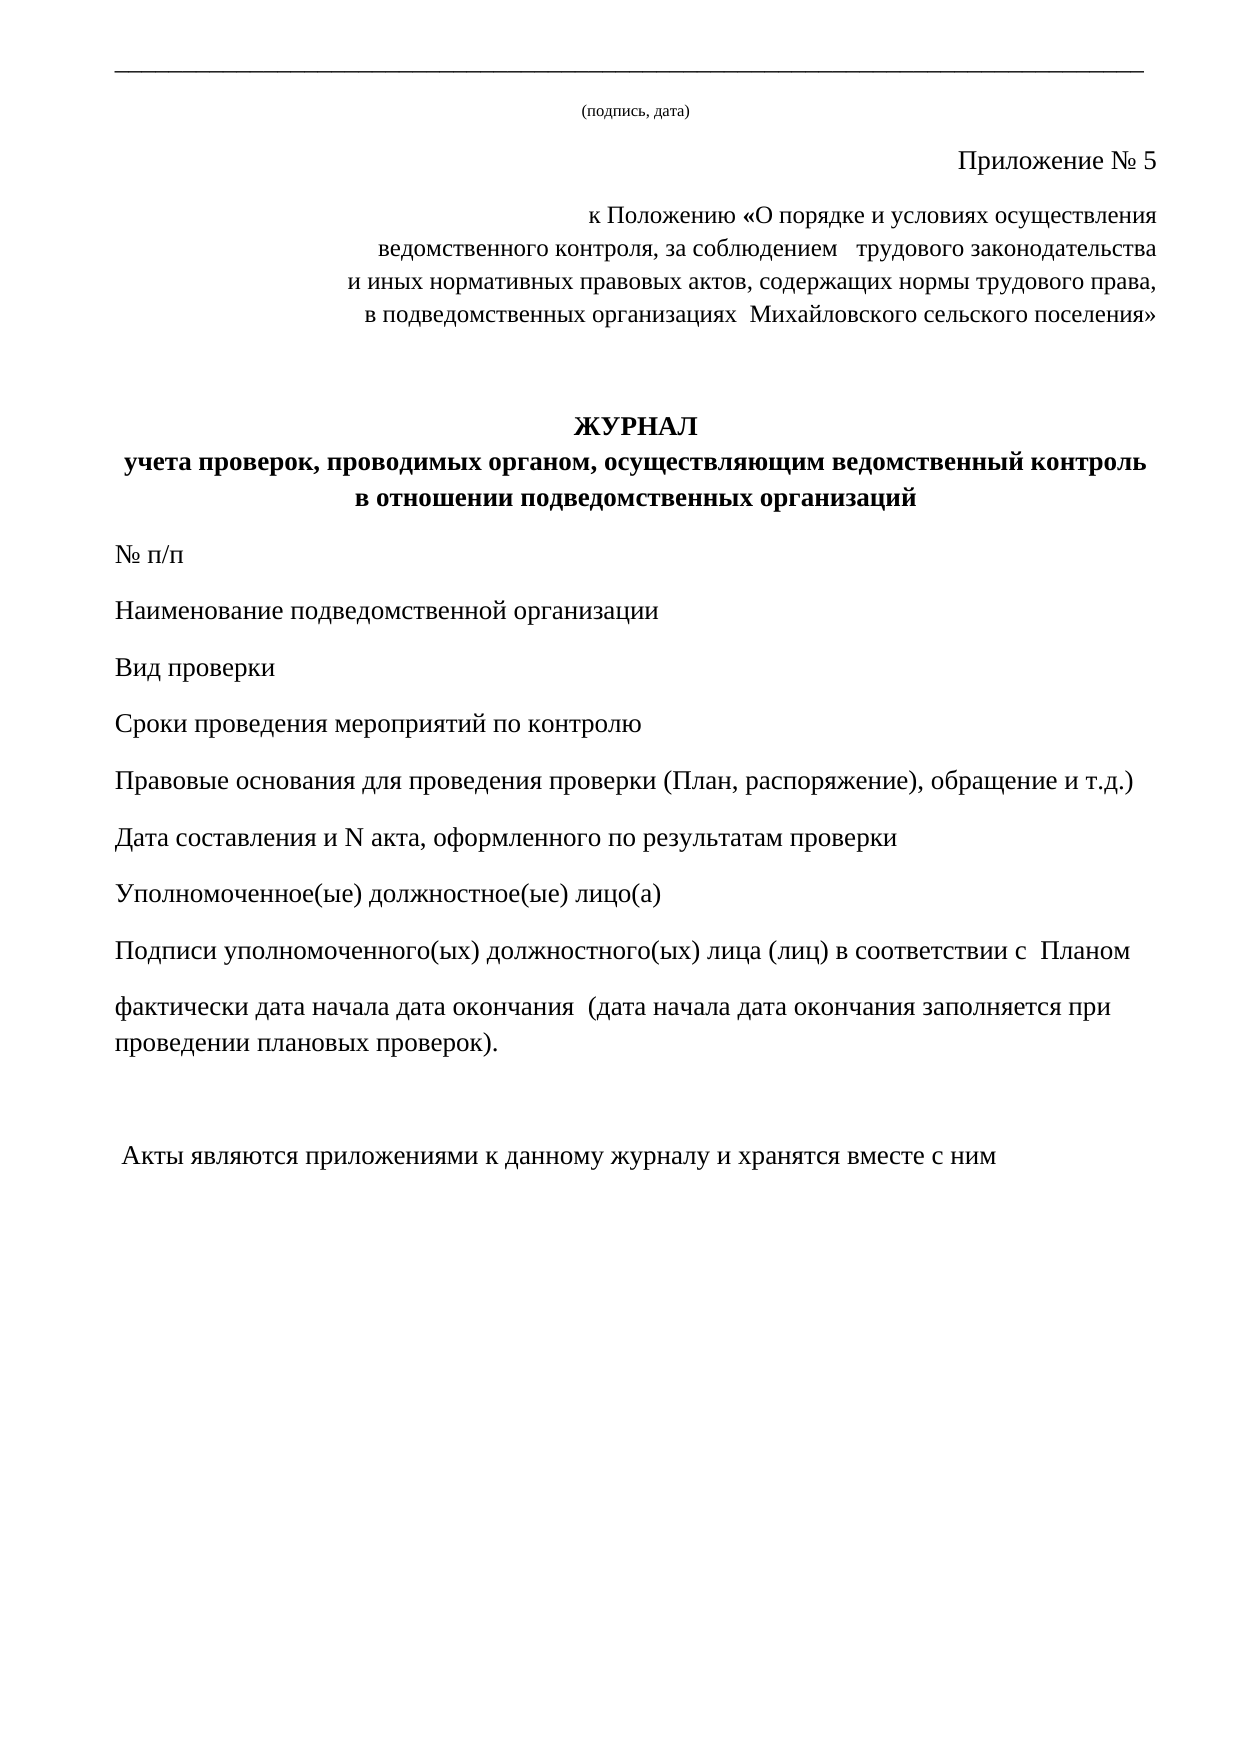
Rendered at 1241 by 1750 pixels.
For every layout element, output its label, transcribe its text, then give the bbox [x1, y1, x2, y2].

text Правовые основания для проведения проверки (План, распоряжение), обращение и т.д.) [114, 764, 1157, 795]
text (подпись, дата) [114, 101, 1157, 120]
text к Положению «О порядке и условиях осуществления ведомственного контроля, за соблюдением трудового законодательства и иных нормативных правовых актов, содержащих нормы трудового права, в подведомственных организациях Михайловского сельского поселения» [114, 200, 1157, 328]
text ____________________________________________________________________________ [114, 44, 1157, 76]
text Приложение № 5 [114, 144, 1157, 175]
text Наименование подведомственной организации [114, 594, 1157, 626]
text № п/п [114, 538, 1157, 569]
text Подписи уполномоченного(ых) должностного(ых) лица (лиц) в соответствии с Планом [114, 934, 1157, 965]
text Уполномоченное(ые) должностное(ые) лицо(а) [114, 877, 1157, 908]
text ЖУРНАЛ учета проверок, проводимых органом, осуществляющим ведомственный контроль в отношении подведомственных организаций [114, 410, 1157, 512]
text Акты являются приложениями к данному журналу и хранятся вместе с ним [114, 1139, 1157, 1170]
text фактически дата начала дата окончания (дата начала дата окончания заполняется при проведении плановых проверок). [114, 990, 1157, 1057]
text Сроки проведения мероприятий по контролю [114, 707, 1157, 739]
text Вид проверки [114, 651, 1157, 682]
text Дата составления и N акта, оформленного по результатам проверки [114, 821, 1157, 852]
